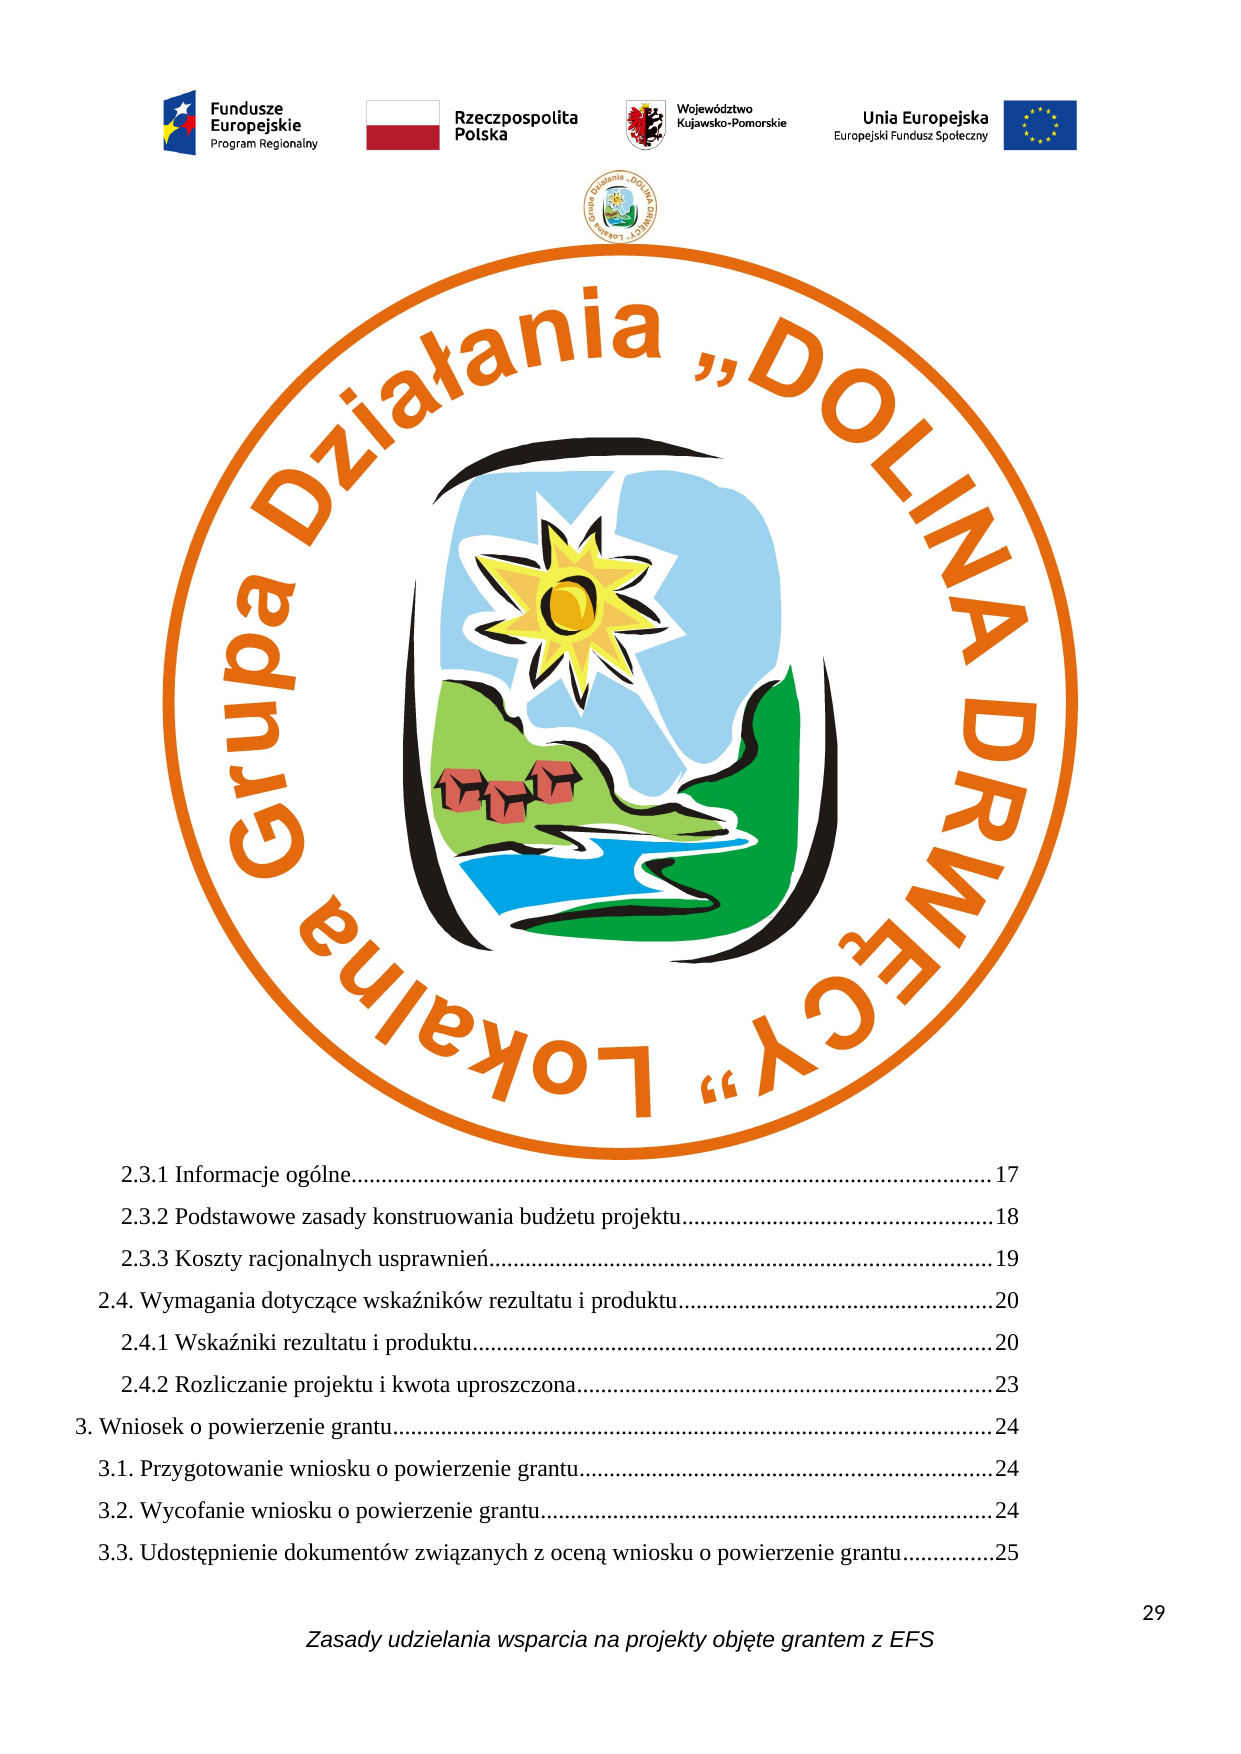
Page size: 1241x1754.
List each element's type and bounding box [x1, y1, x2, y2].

picture [147, 73, 1093, 1160]
